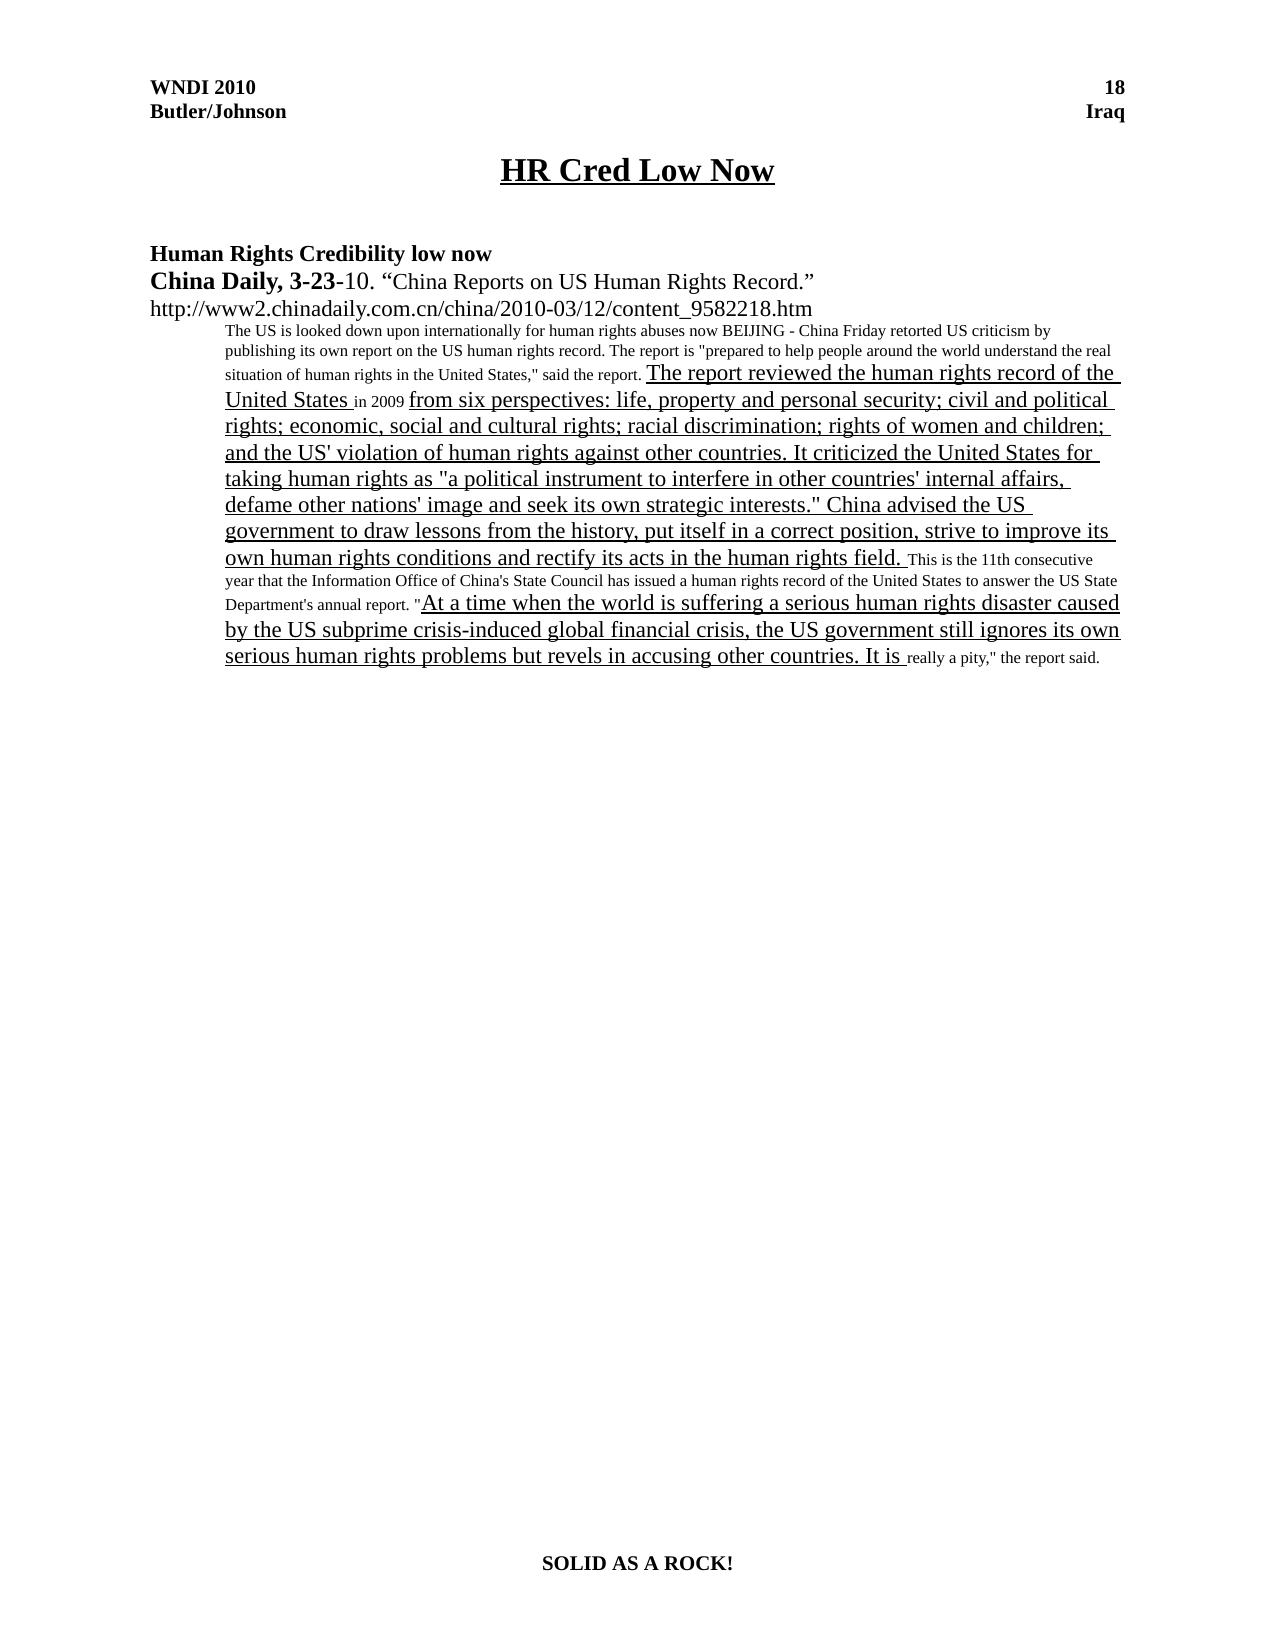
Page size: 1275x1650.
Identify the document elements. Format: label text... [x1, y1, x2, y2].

text Human Rights Credibility low now [150, 240, 1125, 266]
title HR Cred Low Now [150, 150, 1125, 188]
text China Daily, 3-23-10. “China Reports on US Human Rights Record.” http://www2.chinadaily.com.cn/china/2010-03/12/content_9582218.htm [150, 266, 1125, 321]
text The US is looked down upon internationally for human rights abuses now BEIJING - China Friday retorted US criticism by publishing its own report on the US human rights record. The report is "prepared to help people around the world understand the real situation of human rights in the United States," said the report. The report reviewed the human rights record of the United States in 2009 from six perspectives: life, property and personal security; civil and political rights; economic, social and cultural rights; racial discrimination; rights of women and children; and the US' violation of human rights against other countries. It criticized the United States for taking human rights as "a political instrument to interfere in other countries' internal affairs, defame other nations' image and seek its own strategic interests." China advised the US government to draw lessons from the history, put itself in a correct position, strive to improve its own human rights conditions and rectify its acts in the human rights field. This is the 11th consecutive year that the Information Office of China's State Council has issued a human rights record of the United States to answer the US State Department's annual report. "At a time when the world is suffering a serious human rights disaster caused by the US subprime crisis-induced global financial crisis, the US government still ignores its own serious human rights problems but revels in accusing other countries. It is really a pity," the report said. [225, 321, 1125, 668]
